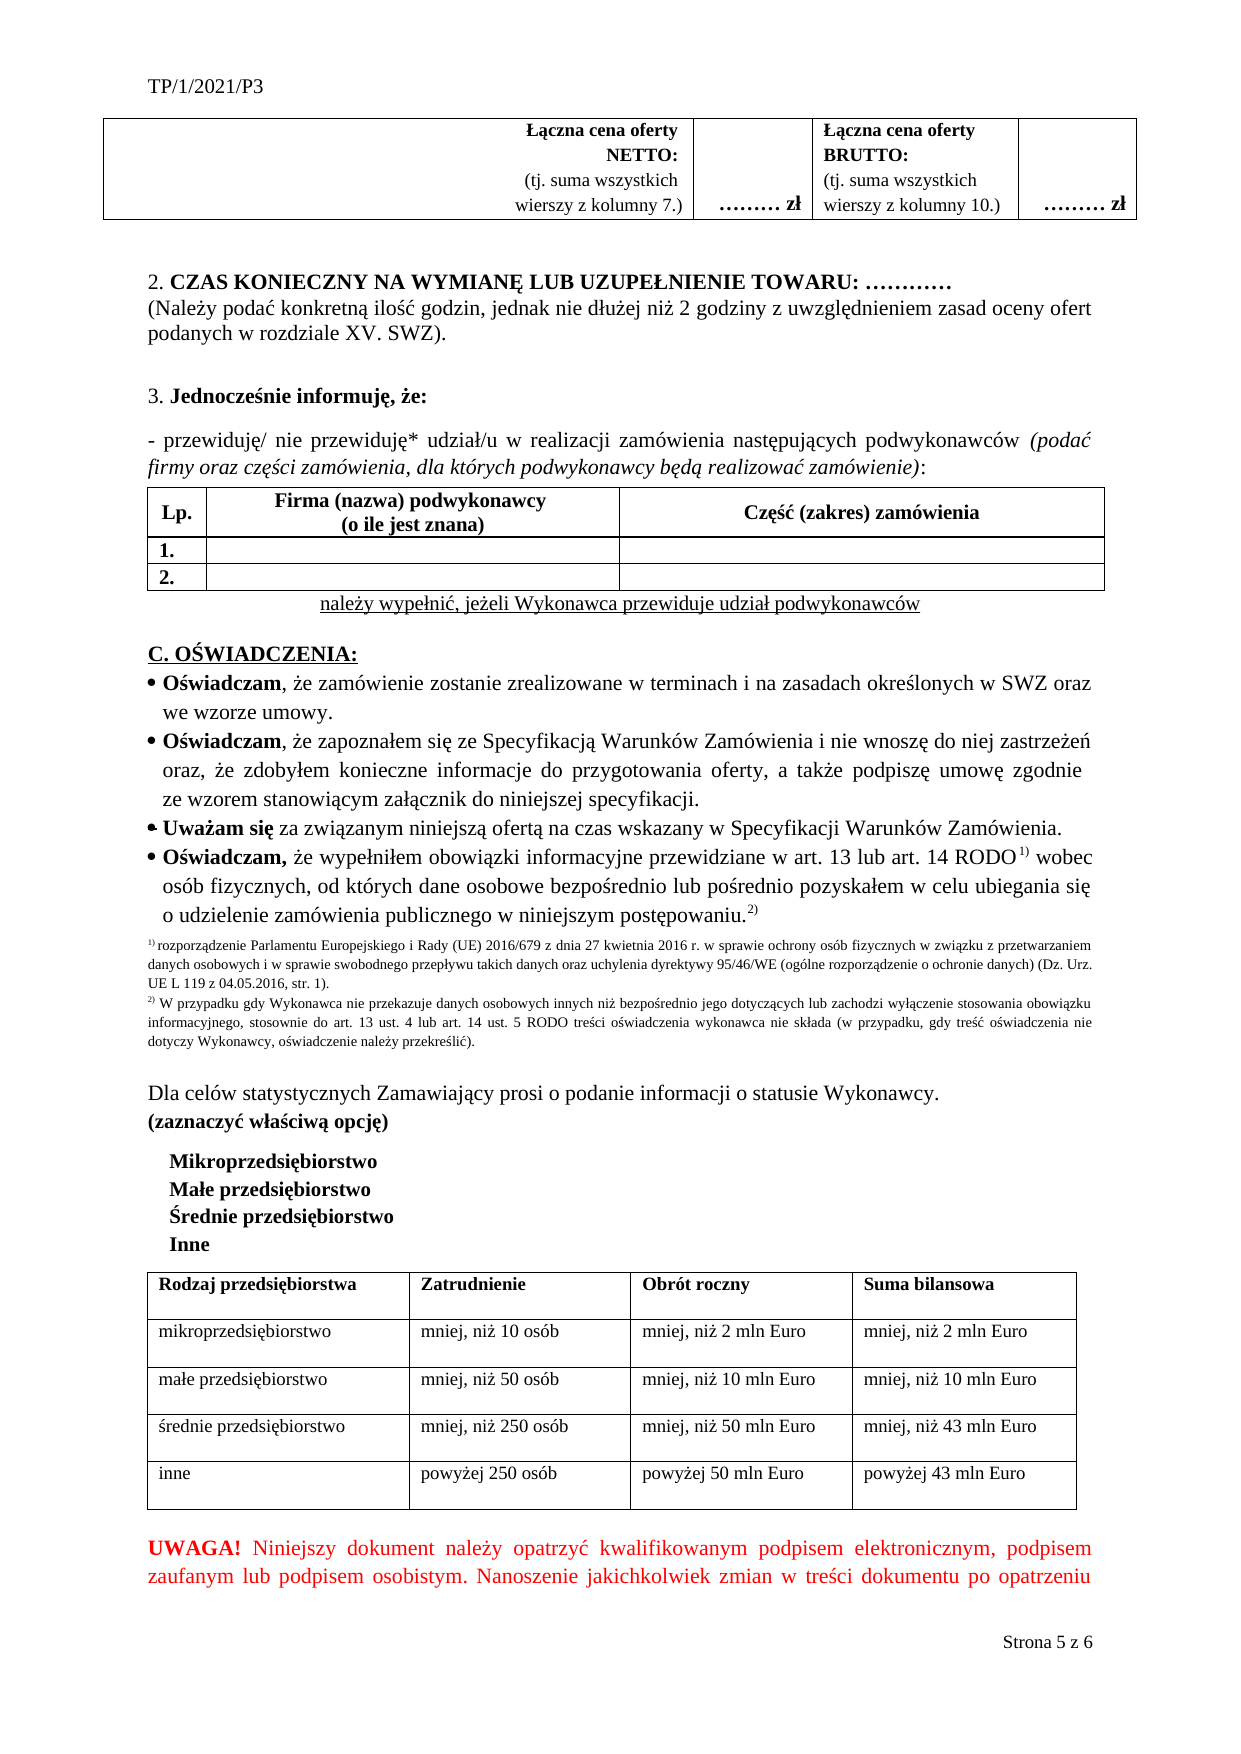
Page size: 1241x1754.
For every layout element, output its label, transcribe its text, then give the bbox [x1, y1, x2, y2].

list Uważam się za związanym niniejszą ofertą na czas wskazany w Specyfikacji Warunków Zamówienia. [148, 815, 1093, 840]
table_cell [620, 564, 1104, 590]
table_header Lp. [148, 488, 206, 536]
text Inne [148, 1232, 1093, 1256]
table_cell mniej, niż 250 osób [410, 1415, 630, 1461]
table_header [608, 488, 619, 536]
table_cell powyżej 43 mln Euro [853, 1462, 1076, 1508]
table_cell średnie przedsiębiorstwo [148, 1415, 409, 1461]
table_header Suma bilansowa [853, 1273, 1076, 1319]
table_cell Łączna cena oferty NETTO: (tj. suma wszystkich wierszy z kolumny 7.) [225, 119, 693, 219]
text 1) rozporządzenie Parlamentu Europejskiego i Rady (UE) 2016/679 z dnia 27 kwietnia 2016 r. w sprawie ochrony osób fizycznych w związku z przetwarzaniem danych osobowych i w sprawie swobodnego przepływu takich danych oraz uchylenia dyrektywy 95/46/WE (ogólne rozporządzenie o ochronie danych) (Dz. Urz. UE L 119 z 04.05.2016, str. 1). [148, 937, 1093, 992]
text 2. CZAS KONIECZNY NA WYMIANĘ LUB UZUPEŁNIENIE TOWARU: ………… [148, 269, 1093, 294]
table_cell inne [148, 1462, 409, 1508]
table_cell mniej, niż 10 mln Euro [631, 1368, 852, 1414]
text Średnie przedsiębiorstwo [148, 1204, 1093, 1228]
table_cell mniej, niż 2 mln Euro [631, 1320, 852, 1367]
table_header Część (zakres) zamówienia [620, 488, 1104, 536]
table_cell [620, 538, 1104, 563]
list Oświadczam, że zamówienie zostanie zrealizowane w terminach i na zasadach określonych w SWZ oraz we wzorze umowy. [148, 670, 1093, 724]
table_header Zatrudnienie [410, 1273, 630, 1319]
table_cell mniej, niż 2 mln Euro [853, 1320, 1076, 1367]
table_cell małe przedsiębiorstwo [148, 1368, 409, 1414]
table_cell [207, 538, 619, 563]
table_cell mniej, niż 10 osób [410, 1320, 630, 1367]
table_cell ……… zł [1019, 119, 1136, 219]
table_cell powyżej 50 mln Euro [631, 1462, 852, 1508]
table_cell powyżej 250 osób [410, 1462, 630, 1508]
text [148, 1534, 1093, 1589]
text 2) W przypadku gdy Wykonawca nie przekazuje danych osobowych innych niż bezpośrednio jego dotyczących lub zachodzi wyłączenie stosowania obowiązku informacyjnego, stosownie do art. 13 ust. 4 lub art. 14 ust. 5 RODO treści oświadczenia wykonawca nie składa (w przypadku, gdy treść oświadczenia nie dotyczy Wykonawcy, oświadczenie należy przekreślić). [148, 994, 1093, 1050]
text (Należy podać konkretną ilość godzin, jednak nie dłużej niż 2 godziny z uwzględnieniem zasad oceny ofert podanych w rozdziale XV. SWZ). [148, 294, 1093, 345]
table_cell 1. [148, 538, 206, 563]
text (zaznaczyć właściwą opcję) [148, 1109, 1093, 1133]
text 3. Jednocześnie informuję, że: [148, 383, 1093, 408]
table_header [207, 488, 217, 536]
text - przewiduję/ nie przewiduję* udział/u w realizacji zamówienia następujących podwykonawców (podać firmy oraz części zamówienia, dla których podwykonawcy będą realizować zamówienie): [148, 427, 1093, 479]
list Oświadczam, że zapoznałem się ze Specyfikacją Warunków Zamówienia i nie wnoszę do niej zastrzeżeń oraz, że zdobyłem konieczne informacje do przygotowania oferty, a także podpiszę umowę zgodnie ze wzorem stanowiącym załącznik do niniejszej specyfikacji. [148, 728, 1093, 811]
table_cell ……… zł [694, 119, 812, 219]
table_cell mikroprzedsiębiorstwo [148, 1320, 409, 1367]
table_cell mniej, niż 50 mln Euro [631, 1415, 852, 1461]
text Mikroprzedsiębiorstwo [148, 1149, 1093, 1173]
table_cell mniej, niż 50 osób [410, 1368, 630, 1414]
table_cell mniej, niż 10 mln Euro [853, 1368, 1076, 1414]
list Oświadczam, że wypełniłem obowiązki informacyjne przewidziane w art. 13 lub art. 14 RODO1) wobec osób fizycznych, od których dane osobowe bezpośrednio lub pośrednio pozyskałem w celu ubiegania się o udzielenie zamówienia publicznego w niniejszym postępowaniu.2) [148, 844, 1093, 927]
text Dla celów statystycznych Zamawiający prosi o podanie informacji o statusie Wykonawcy. [148, 1080, 1093, 1105]
table_cell Łączna cena oferty BRUTTO: (tj. suma wszystkich wierszy z kolumny 10.) [813, 119, 1018, 219]
table_cell 2. [148, 564, 206, 590]
table_cell [207, 564, 619, 590]
table_cell [104, 119, 225, 219]
table_header Rodzaj przedsiębiorstwa [148, 1273, 409, 1319]
table_header Obrót roczny [631, 1273, 852, 1319]
text C. OŚWIADCZENIA: [148, 641, 1093, 666]
table_cell mniej, niż 43 mln Euro [853, 1415, 1076, 1461]
text należy wypełnić, jeżeli Wykonawca przewiduje udział podwykonawców [148, 591, 1093, 615]
text Małe przedsiębiorstwo [148, 1177, 1093, 1201]
